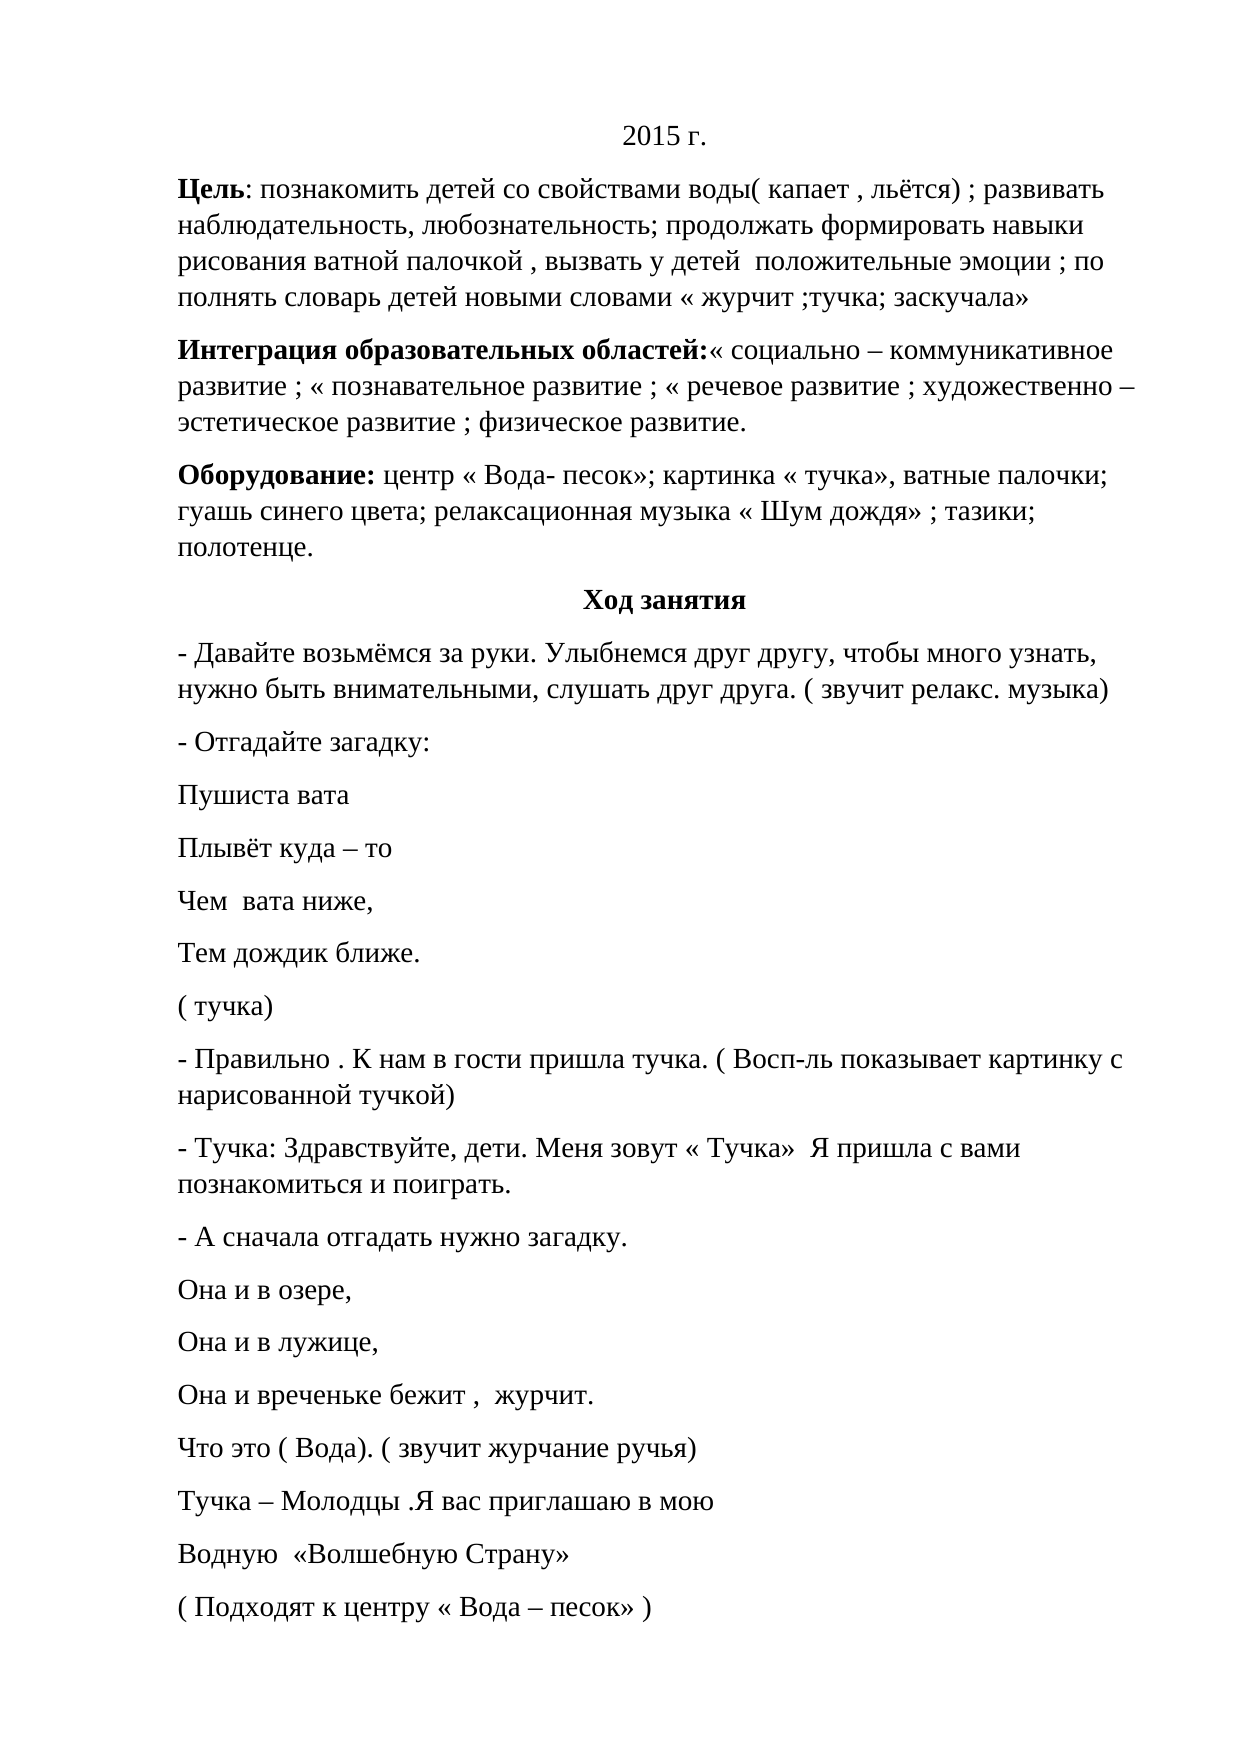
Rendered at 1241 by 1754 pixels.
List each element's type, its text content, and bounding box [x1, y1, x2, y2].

text - Давайте возьмёмся за руки. Улыбнемся друг другу, чтобы много узнать, нужно быть внимательными, слушать друг друга. ( звучит релакс. музыка) [177, 635, 1152, 705]
text Цель: познакомить детей со свойствами воды( капает , льётся) ; развивать наблюдательность, любознательность; продолжать формировать навыки рисования ватной палочкой , вызвать у детей положительные эмоции ; по полнять словарь детей новыми словами « журчит ;тучка; заскучала» [177, 171, 1152, 313]
text Тем дождик ближе. [177, 935, 1152, 969]
text Она и в лужице, [177, 1324, 1152, 1358]
text - А сначала отгадать нужно загадку. [177, 1219, 1152, 1252]
text ( тучка) [177, 988, 1152, 1022]
text Она и в озере, [177, 1272, 1152, 1305]
text ( Подходят к центру « Вода – песок» ) [177, 1589, 1152, 1622]
text 2015 г. [177, 118, 1152, 152]
text Водную «Волшебную Страну» [177, 1536, 1152, 1569]
text Оборудование: центр « Вода- песок»; картинка « тучка», ватные палочки; гуашь синего цвета; релаксационная музыка « Шум дождя» ; тазики; полотенце. [177, 457, 1152, 563]
text Она и вреченьке бежит , журчит. [177, 1377, 1152, 1411]
text Чем вата ниже, [177, 883, 1152, 916]
text Интеграция образовательных областей:« социально – коммуникативное развитие ; « познавательное развитие ; « речевое развитие ; художественно – эстетическое развитие ; физическое развитие. [177, 332, 1152, 438]
text - Тучка: Здравствуйте, дети. Меня зовут « Тучка» Я пришла с вами познакомиться и поиграть. [177, 1130, 1152, 1200]
text Плывёт куда – то [177, 830, 1152, 863]
text Что это ( Вода). ( звучит журчание ручья) [177, 1430, 1152, 1464]
text Ход занятия [177, 582, 1152, 616]
text Тучка – Молодцы .Я вас приглашаю в мою [177, 1483, 1152, 1517]
text - Отгадайте загадку: [177, 724, 1152, 758]
text Пушиста вата [177, 777, 1152, 811]
text - Правильно . К нам в гости пришла тучка. ( Восп-ль показывает картинку с нарисованной тучкой) [177, 1041, 1152, 1111]
